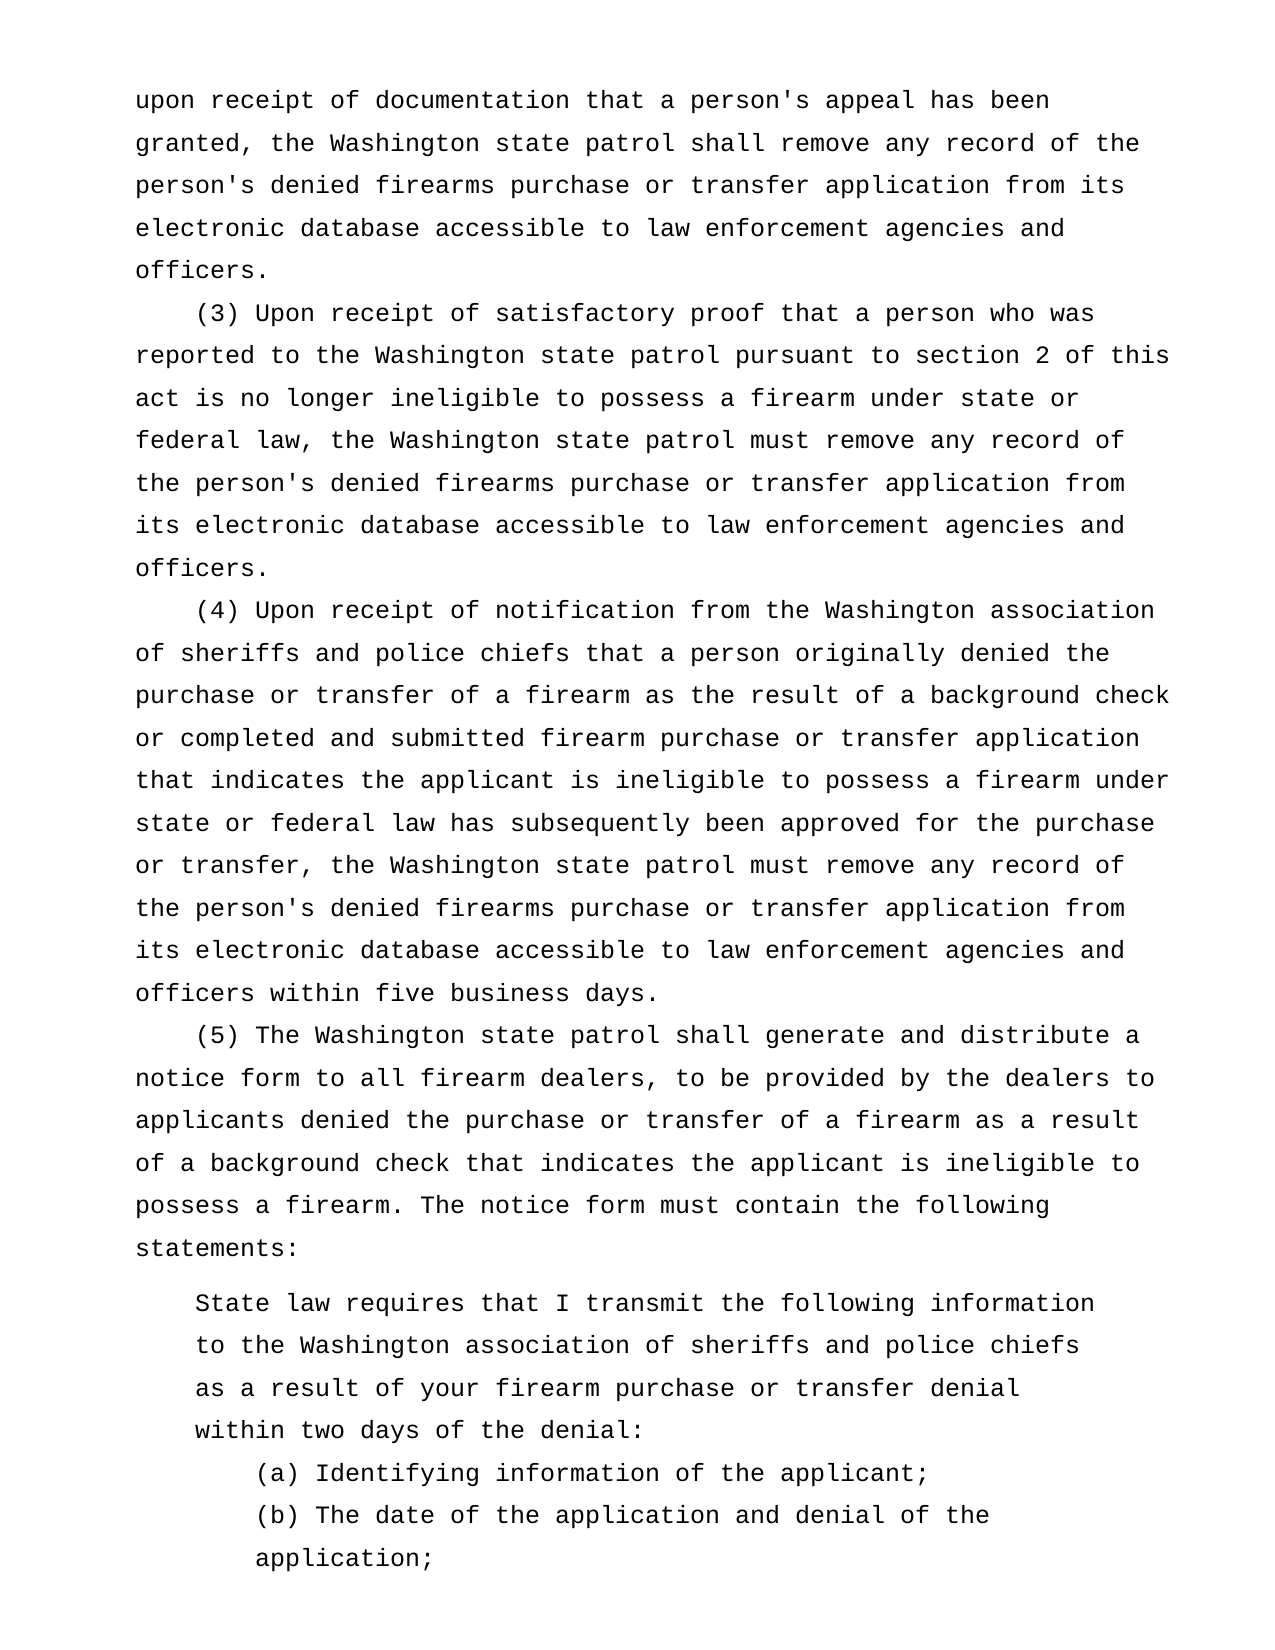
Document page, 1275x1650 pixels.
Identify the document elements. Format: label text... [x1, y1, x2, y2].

text (3) Upon receipt of satisfactory proof that a person who was reported to the Washington state patrol pursuant to section 2 of this act is no longer ineligible to possess a firearm under state or federal law, the Washington state patrol must remove any record of the person's denied firearms purchase or transfer application from its electronic database accessible to law enforcement agencies and officers. [135, 287, 1170, 585]
text (b) The date of the application and denial of the [135, 1490, 1170, 1532]
text (4) Upon receipt of notification from the Washington association of sheriffs and police chiefs that a person originally denied the purchase or transfer of a firearm as the result of a background check or completed and submitted firearm purchase or transfer application that indicates the applicant is ineligible to possess a firearm under state or federal law has subsequently been approved for the purchase or transfer, the Washington state patrol must remove any record of the person's denied firearms purchase or transfer application from its electronic database accessible to law enforcement agencies and officers within five business days. [135, 585, 1170, 1010]
text application; [135, 1532, 1170, 1575]
text (5) The Washington state patrol shall generate and distribute a notice form to all firearm dealers, to be provided by the dealers to applicants denied the purchase or transfer of a firearm as a result of a background check that indicates the applicant is ineligible to possess a firearm. The notice form must contain the following statements: [135, 1010, 1170, 1265]
text State law requires that I transmit the following information to the Washington association of sheriffs and police chiefs as a result of your firearm purchase or transfer denial within two days of the denial: [195, 1277, 1110, 1447]
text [135, 75, 1170, 287]
text (a) Identifying information of the applicant; [135, 1447, 1170, 1490]
